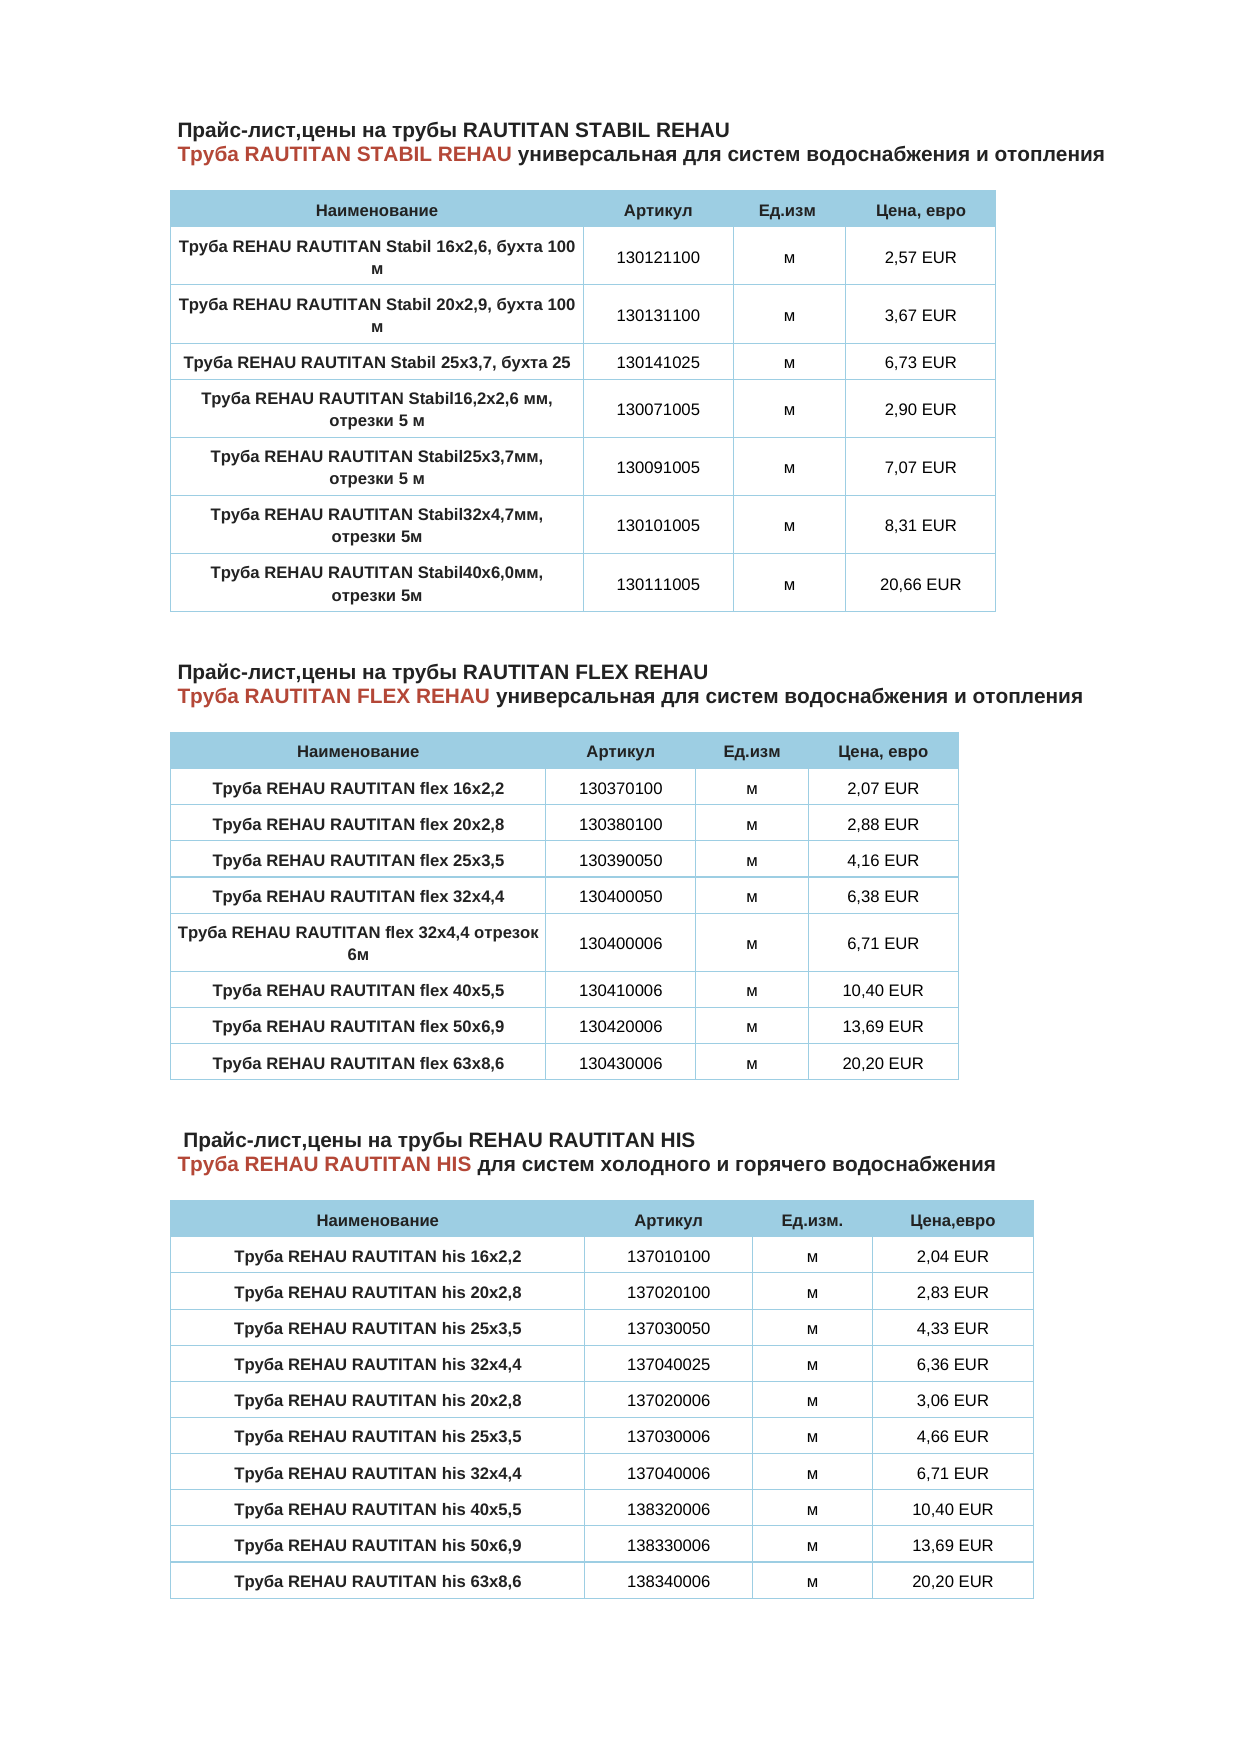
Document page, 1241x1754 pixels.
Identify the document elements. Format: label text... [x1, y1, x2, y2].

text Прайс-лист,цены на трубы RAUTITAN FLEX REHAU [177, 660, 1152, 684]
table_cell 130091005 [584, 438, 733, 495]
table_cell 10,40 EUR [809, 972, 958, 1007]
table_cell 7,07 EUR [846, 438, 995, 495]
table_cell 137040025 [585, 1346, 752, 1381]
table_cell 4,16 EUR [809, 841, 958, 876]
table_cell Труба REHAU RAUTITAN his 63x8,6 [171, 1563, 584, 1598]
table_cell м [753, 1310, 872, 1344]
table_cell 130121100 [584, 227, 733, 284]
table_cell м [696, 1044, 808, 1079]
table_cell Труба REHAU RAUTITAN flex 16х2,2 [171, 769, 545, 804]
table_cell Труба REHAU RAUTITAN Stabil 25х3,7, бухта 25 [171, 344, 583, 378]
table_header Цена, евро [846, 191, 995, 226]
table_cell м [753, 1418, 872, 1453]
table_cell 137020100 [585, 1273, 752, 1308]
table_cell 138320006 [585, 1490, 752, 1525]
table_cell 13,69 EUR [873, 1526, 1033, 1561]
table_cell м [734, 380, 845, 437]
table_cell 130101005 [584, 496, 733, 553]
table_cell 137040006 [585, 1454, 752, 1489]
table_cell 6,73 EUR [846, 344, 995, 378]
table_cell 137030050 [585, 1310, 752, 1344]
table_cell м [696, 914, 808, 971]
table_cell 130400006 [546, 914, 695, 971]
table_cell 20,20 EUR [809, 1044, 958, 1079]
table_cell Труба REHAU RAUTITAN his 25x3,5 [171, 1418, 584, 1453]
table_cell 6,71 EUR [873, 1454, 1033, 1489]
table_cell Труба REHAU RAUTITAN Stabil 20х2,9, бухта 100 м [171, 285, 583, 342]
table_cell 130370100 [546, 769, 695, 804]
table_cell м [734, 227, 845, 284]
table_cell 20,66 EUR [846, 554, 995, 611]
table_cell м [753, 1563, 872, 1598]
table_cell м [734, 554, 845, 611]
table_cell Труба REHAU RAUTITAN flex 20х2,8 [171, 805, 545, 840]
table_header Ед.изм [734, 191, 845, 226]
table_cell 138330006 [585, 1526, 752, 1561]
table_cell Труба REHAU RAUTITAN Stabil25х3,7мм, отрезки 5 м [171, 438, 583, 495]
table_header Артикул [546, 733, 695, 768]
table_cell 130111005 [584, 554, 733, 611]
table_cell 3,67 EUR [846, 285, 995, 342]
text Прайс-лист,цены на трубы RAUTITAN STABIL REHAU [177, 118, 1152, 142]
table_cell 137020006 [585, 1382, 752, 1417]
table_cell м [734, 344, 845, 378]
table_cell 130141025 [584, 344, 733, 378]
table_cell 130430006 [546, 1044, 695, 1079]
table_cell 2,83 EUR [873, 1273, 1033, 1308]
table_cell 130131100 [584, 285, 733, 342]
table_header Наименование [171, 733, 545, 768]
table_cell 130420006 [546, 1008, 695, 1043]
table_cell Труба REHAU RAUTITAN Stabil16,2х2,6 мм, отрезки 5 м [171, 380, 583, 437]
table_cell Труба REHAU RAUTITAN his 40x5,5 [171, 1490, 584, 1525]
table_header Наименование [171, 191, 583, 226]
table_header Цена,евро [873, 1201, 1033, 1236]
table_cell 130390050 [546, 841, 695, 876]
table_cell Труба REHAU RAUTITAN flex 32х4,4 [171, 878, 545, 913]
table_header Артикул [584, 191, 733, 226]
table_cell 130410006 [546, 972, 695, 1007]
table_cell м [753, 1346, 872, 1381]
table_cell 137010100 [585, 1237, 752, 1272]
table_header Ед.изм. [753, 1201, 872, 1236]
table_cell Труба REHAU RAUTITAN Stabil40х6,0мм, отрезки 5м [171, 554, 583, 611]
table_cell 6,36 EUR [873, 1346, 1033, 1381]
table_cell м [753, 1490, 872, 1525]
table_cell 6,71 EUR [809, 914, 958, 971]
table_cell м [753, 1273, 872, 1308]
table_header Ед.изм [696, 733, 808, 768]
text Прайс-лист,цены на трубы REHAU RAUTITAN HIS [177, 1128, 1152, 1152]
table_cell 2,57 EUR [846, 227, 995, 284]
text Труба RAUTITAN FLEX REHAU универсальная для систем водоснабжения и отопления [177, 684, 1152, 708]
table_cell Труба REHAU RAUTITAN his 16x2,2 [171, 1237, 584, 1272]
table_cell 130071005 [584, 380, 733, 437]
table_cell 137030006 [585, 1418, 752, 1453]
table_cell Труба REHAU RAUTITAN his 25х3,5 [171, 1310, 584, 1344]
table_cell м [753, 1237, 872, 1272]
table_cell 4,33 EUR [873, 1310, 1033, 1344]
table_cell м [753, 1382, 872, 1417]
table_cell м [696, 769, 808, 804]
table_cell м [696, 805, 808, 840]
table_cell Труба REHAU RAUTITAN his 50x6,9 [171, 1526, 584, 1561]
table_cell 13,69 EUR [809, 1008, 958, 1043]
table_cell 130400050 [546, 878, 695, 913]
table_cell 8,31 EUR [846, 496, 995, 553]
table_cell м [734, 438, 845, 495]
table_cell м [753, 1526, 872, 1561]
table_cell Труба REHAU RAUTITAN flex 40х5,5 [171, 972, 545, 1007]
table_cell Труба REHAU RAUTITAN his 32x4,4 [171, 1346, 584, 1381]
table_cell Труба REHAU RAUTITAN flex 32х4,4 отрезок 6м [171, 914, 545, 971]
table_cell Труба REHAU RAUTITAN his 20x2,8 [171, 1382, 584, 1417]
table_header Артикул [585, 1201, 752, 1236]
table_cell Труба REHAU RAUTITAN Stabil32х4,7мм, отрезки 5м [171, 496, 583, 553]
table_cell Труба REHAU RAUTITAN flex 63х8,6 [171, 1044, 545, 1079]
table_cell 2,90 EUR [846, 380, 995, 437]
table_cell 2,88 EUR [809, 805, 958, 840]
table_cell Труба REHAU RAUTITAN his 20x2,8 [171, 1273, 584, 1308]
table_cell 2,04 EUR [873, 1237, 1033, 1272]
table_cell 20,20 EUR [873, 1563, 1033, 1598]
table_cell 4,66 EUR [873, 1418, 1033, 1453]
table_cell м [734, 496, 845, 553]
table_cell м [696, 972, 808, 1007]
table_cell Труба REHAU RAUTITAN his 32x4,4 [171, 1454, 584, 1489]
table_cell Труба REHAU RAUTITAN flex 25х3,5 [171, 841, 545, 876]
table_cell Труба REHAU RAUTITAN Stabil 16х2,6, бухта 100 м [171, 227, 583, 284]
table_cell 2,07 EUR [809, 769, 958, 804]
table_cell Труба REHAU RAUTITAN flex 50х6,9 [171, 1008, 545, 1043]
table_cell м [696, 1008, 808, 1043]
table_cell м [753, 1454, 872, 1489]
table_cell 10,40 EUR [873, 1490, 1033, 1525]
text Труба REHAU RAUTITAN HIS для систем холодного и горячего водоснабжения [177, 1152, 1152, 1176]
table_cell м [734, 285, 845, 342]
table_cell 3,06 EUR [873, 1382, 1033, 1417]
table_header Наименование [171, 1201, 584, 1236]
table_cell м [696, 878, 808, 913]
table_cell 130380100 [546, 805, 695, 840]
table_cell 138340006 [585, 1563, 752, 1598]
text Труба RAUTITAN STABIL REHAU универсальная для систем водоснабжения и отопления [177, 142, 1152, 166]
table_cell 6,38 EUR [809, 878, 958, 913]
table_header Цена, евро [809, 733, 958, 768]
table_cell м [696, 841, 808, 876]
